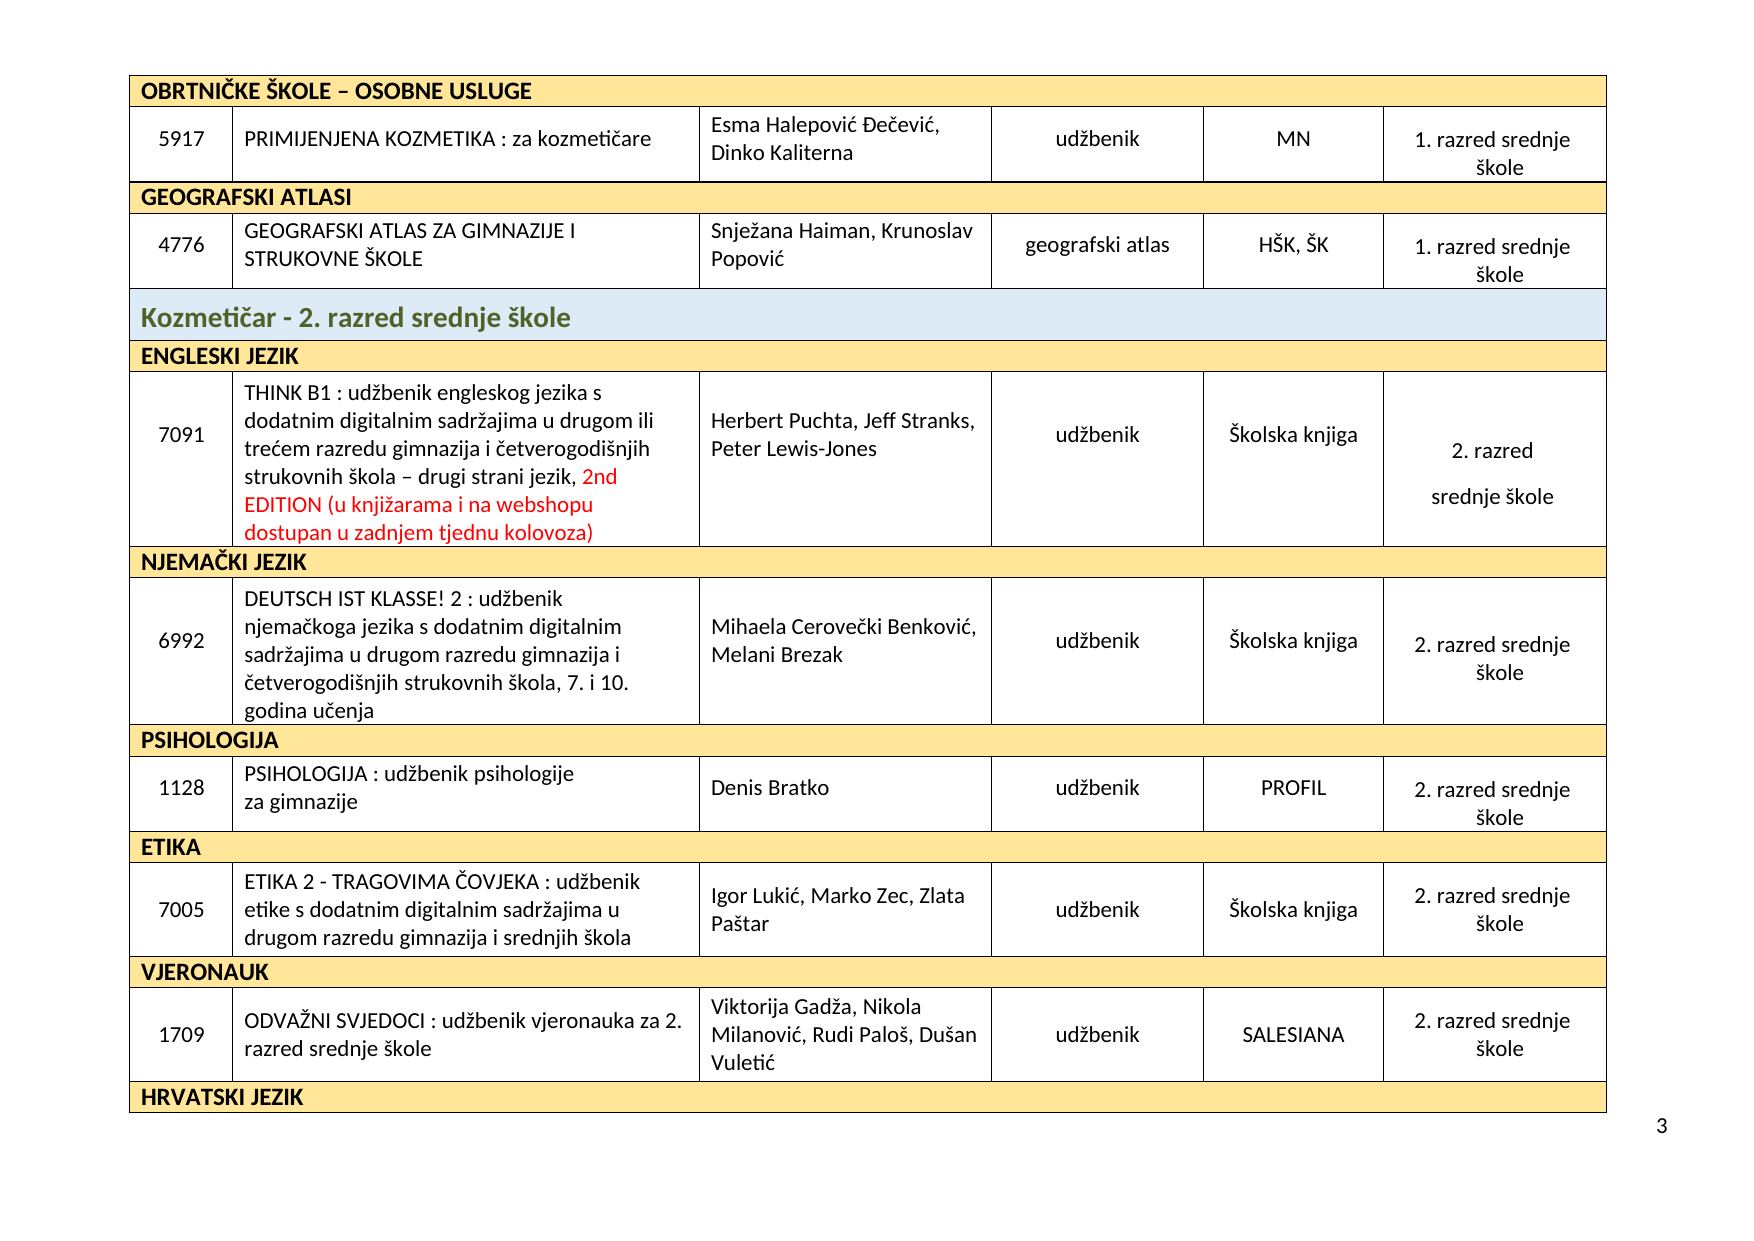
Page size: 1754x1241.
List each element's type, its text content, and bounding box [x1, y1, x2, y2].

table_cell 1. razred srednje škole [1384, 107, 1606, 181]
table_cell ETIKA [130, 832, 1606, 862]
table_cell Viktorija Gadža, Nikola Milanović, Rudi Paloš, Dušan Vuletić [700, 988, 991, 1081]
table_cell DEUTSCH IST KLASSE! 2 : udžbenik njemačkoga jezika s dodatnim digitalnim sadržajima u drugom razredu gimnazija i četverogodišnjih strukovnih škola, 7. i 10. godina učenja [233, 578, 699, 724]
table_cell PROFIL [1204, 757, 1383, 831]
table_cell 1709 [130, 988, 232, 1081]
table_cell udžbenik [992, 988, 1203, 1081]
table_cell 4776 [130, 214, 232, 288]
table_cell 5917 [130, 107, 232, 181]
table_cell 7005 [130, 863, 232, 956]
table_cell 2. razred srednje škole [1384, 578, 1606, 724]
table_cell Školska knjiga [1204, 372, 1383, 546]
table_cell geografski atlas [992, 214, 1203, 288]
table_cell PSIHOLOGIJA [130, 725, 1606, 756]
table_cell Kozmetičar - 2. razred srednje škole [130, 289, 1606, 340]
table_cell MN [1204, 107, 1383, 181]
table_cell ETIKA 2 - TRAGOVIMA ČOVJEKA : udžbenik etike s dodatnim digitalnim sadržajima u drugom razredu gimnazija i srednjih škola [233, 863, 699, 956]
table_cell Školska knjiga [1204, 863, 1383, 956]
table_cell 2. razred srednje škole [1384, 863, 1606, 956]
table_cell 1. razred srednje škole [1384, 214, 1606, 288]
table_cell VJERONAUK [130, 957, 1606, 987]
table_cell NJEMAČKI JEZIK [130, 547, 1606, 577]
table_cell HŠK, ŠK [1204, 214, 1383, 288]
table_cell SALESIANA [1204, 988, 1383, 1081]
table_cell udžbenik [992, 372, 1203, 546]
table_cell udžbenik [992, 757, 1203, 831]
table_cell THINK B1 : udžbenik engleskog jezika s dodatnim digitalnim sadržajima u drugom ili trećem razredu gimnazija i četverogodišnjih strukovnih škola – drugi strani jezik, 2nd EDITION (u knjižarama i na webshopu dostupan u zadnjem tjednu kolovoza) [233, 372, 699, 546]
table_cell ODVAŽNI SVJEDOCI : udžbenik vjeronauka za 2. razred srednje škole [233, 988, 699, 1081]
table_cell GEOGRAFSKI ATLASI [130, 183, 1606, 213]
table_cell 2. razred srednje škole [1384, 757, 1606, 831]
table_cell Školska knjiga [1204, 578, 1383, 724]
table_cell udžbenik [992, 863, 1203, 956]
table_cell Herbert Puchta, Jeff Stranks, Peter Lewis-Jones [700, 372, 991, 546]
table_cell Denis Bratko [700, 757, 991, 831]
table_cell 1128 [130, 757, 232, 831]
table_cell ENGLESKI JEZIK [130, 341, 1606, 371]
table_cell udžbenik [992, 107, 1203, 181]
table_cell Snježana Haiman, Krunoslav Popović [700, 214, 991, 288]
table_cell Esma Halepović Đečević, Dinko Kaliterna [700, 107, 991, 181]
table_cell HRVATSKI JEZIK [130, 1082, 1606, 1112]
table_cell 2. razred srednje škole [1384, 988, 1606, 1081]
table_cell udžbenik [992, 578, 1203, 724]
table_cell 2. razred srednje škole [1384, 372, 1606, 546]
table_header OBRTNIČKE ŠKOLE – OSOBNE USLUGE [130, 76, 1606, 106]
table_cell Mihaela Cerovečki Benković, Melani Brezak [700, 578, 991, 724]
table_cell 7091 [130, 372, 232, 546]
table_cell 6992 [130, 578, 232, 724]
table_cell Igor Lukić, Marko Zec, Zlata Paštar [700, 863, 991, 956]
table_cell GEOGRAFSKI ATLAS ZA GIMNAZIJE I STRUKOVNE ŠKOLE [233, 214, 699, 288]
table_cell PRIMIJENJENA KOZMETIKA : za kozmetičare [233, 107, 699, 181]
table_cell PSIHOLOGIJA : udžbenik psihologije za gimnazije [233, 757, 699, 831]
